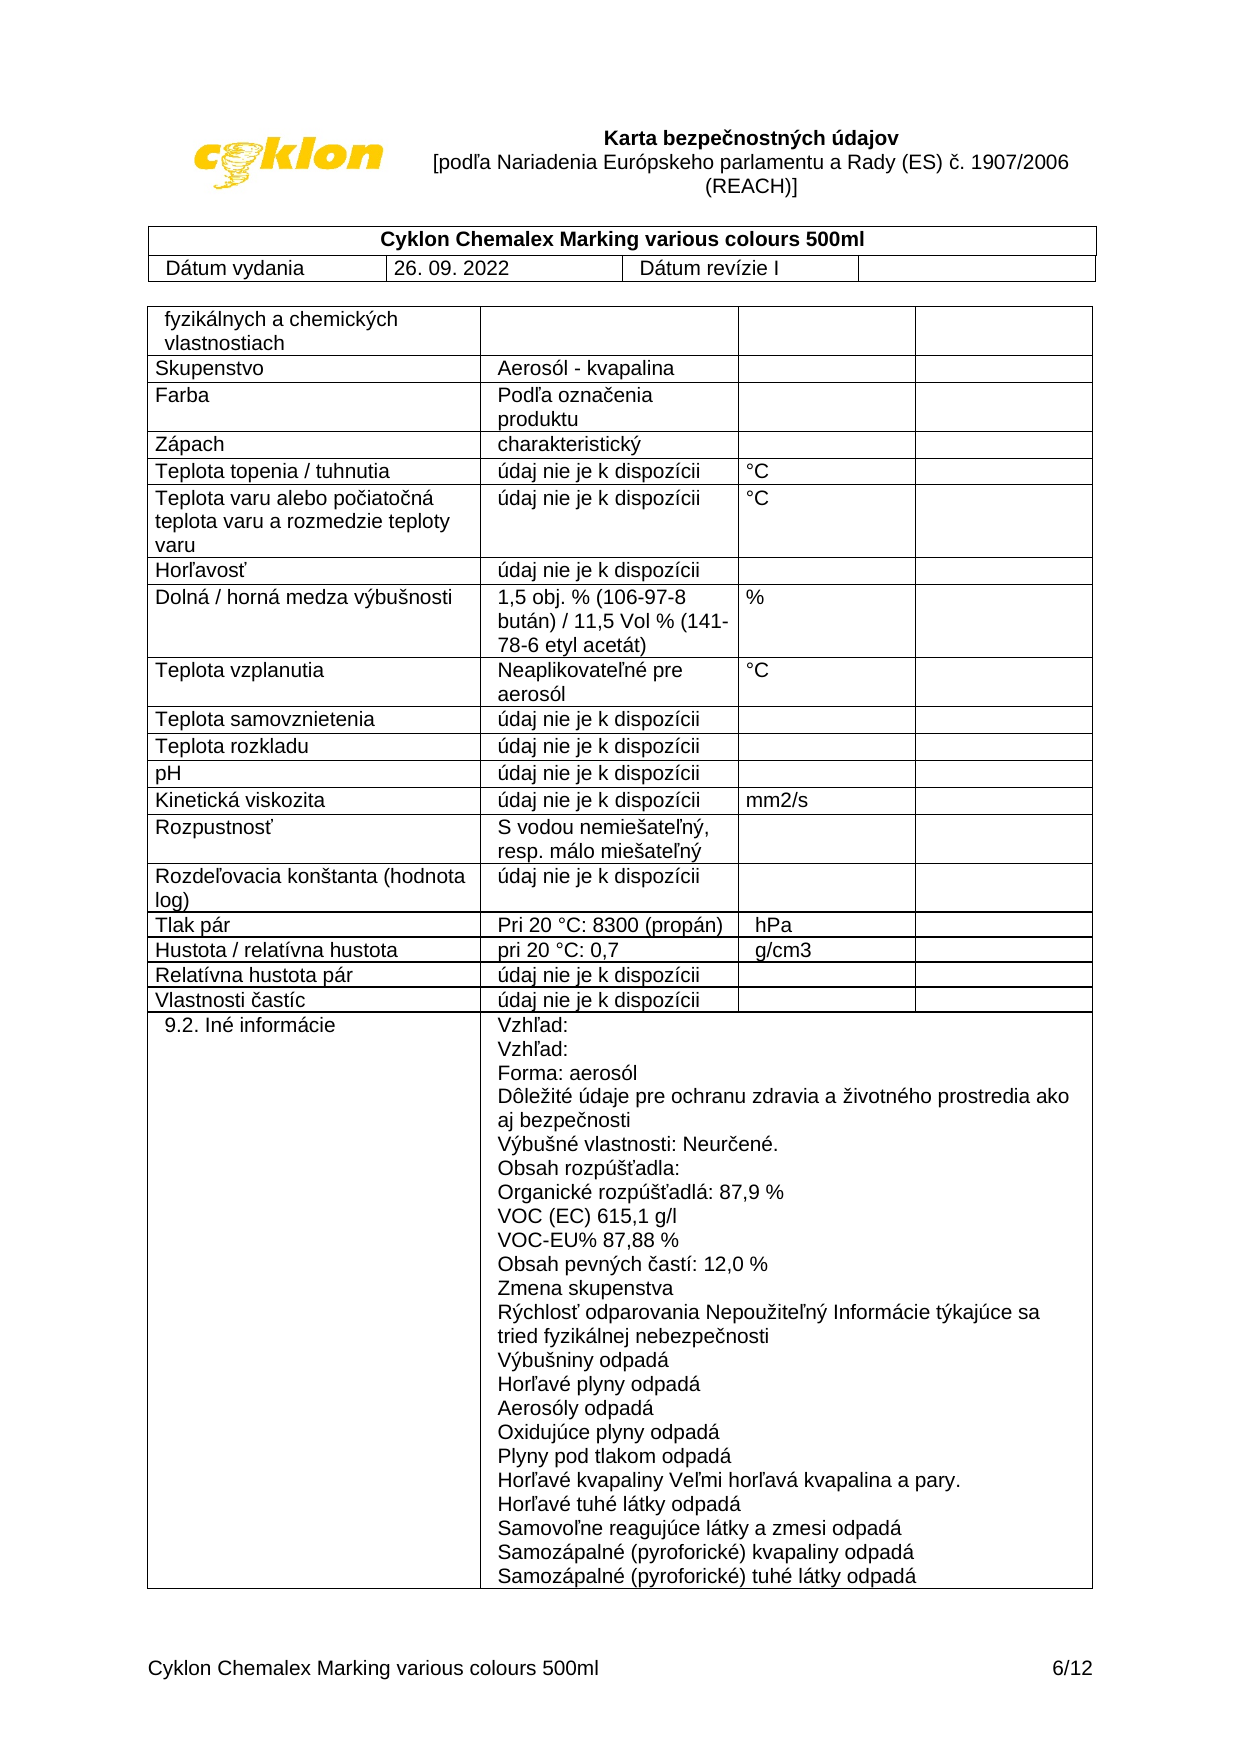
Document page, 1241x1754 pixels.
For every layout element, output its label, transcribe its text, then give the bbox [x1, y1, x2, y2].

table_cell údaj nie je k dispozícii [481, 459, 738, 484]
table_cell Zápach [148, 432, 480, 457]
table_cell [916, 658, 1092, 706]
table_cell [916, 485, 1092, 557]
table_cell Dolná / horná medza výbušnosti [148, 585, 480, 657]
table_cell údaj nie je k dispozícii [481, 788, 738, 813]
table_cell [739, 734, 915, 760]
table_cell Neaplikovateľné pre aerosól [481, 658, 738, 706]
table_cell charakteristický [481, 432, 738, 457]
table_header Hodnota [481, 307, 738, 355]
table_cell pH [148, 761, 480, 787]
table_cell S vodou nemiešateľný, resp. málo miešateľný [481, 815, 738, 862]
table_cell [739, 988, 915, 1011]
table_cell údaj nie je k dispozícii [481, 558, 738, 584]
table_cell [739, 761, 915, 787]
table_cell [916, 432, 1092, 457]
table_cell [916, 459, 1092, 484]
table_cell Rozdeľovacia konštanta (hodnota log) [148, 864, 480, 911]
table_cell údaj nie je k dispozícii [481, 988, 738, 1011]
table_cell [916, 988, 1092, 1011]
table_cell °C [739, 459, 915, 484]
table_cell [739, 707, 915, 733]
table_cell [916, 963, 1092, 986]
table_cell Aerosól - kvapalina [481, 356, 738, 382]
table_header Metóda [916, 307, 1092, 355]
table_cell Teplota samovznietenia [148, 707, 480, 733]
table_cell mm2/s [739, 788, 915, 813]
table_cell % [739, 585, 915, 657]
table_cell [739, 558, 915, 584]
table_cell [739, 356, 915, 382]
table_cell 1,5 obj. % (106-97-8 bután) / 11,5 Vol % (141-78-6 etyl acetát) [481, 585, 738, 657]
table_cell [916, 815, 1092, 862]
picture [182, 117, 395, 203]
table_cell údaj nie je k dispozícii [481, 734, 738, 760]
table_cell [739, 864, 915, 911]
table_cell °C [739, 658, 915, 706]
table_cell [916, 707, 1092, 733]
table_cell [739, 815, 915, 862]
table_cell Horľavosť [148, 558, 480, 584]
table_cell Relatívna hustota pár [148, 963, 480, 986]
table_cell [916, 761, 1092, 787]
table_cell Hustota / relatívna hustota [148, 938, 480, 961]
table_cell [916, 356, 1092, 382]
table_cell [916, 788, 1092, 813]
table_cell údaj nie je k dispozícii [481, 864, 738, 911]
table_cell [916, 383, 1092, 431]
table_cell [916, 938, 1092, 961]
table_cell Skupenstvo [148, 356, 480, 382]
table_cell hPa [739, 913, 915, 936]
table_cell [739, 383, 915, 431]
table_cell Teplota varu alebo počiatočná teplota varu a rozmedzie teploty varu [148, 485, 480, 557]
table_cell pri 20 °C: 0,7 [481, 938, 738, 961]
table_cell [916, 913, 1092, 936]
table_cell °C [739, 485, 915, 557]
table_cell údaj nie je k dispozícii [481, 707, 738, 733]
table_cell Podľa označenia produktu [481, 383, 738, 431]
table_cell g/cm3 [739, 938, 915, 961]
table_cell 9.2. Iné informácie [148, 1013, 480, 1587]
table_cell [916, 585, 1092, 657]
table_cell Farba [148, 383, 480, 431]
table_cell údaj nie je k dispozícii [481, 761, 738, 787]
table_header 9.1. Informácie o základných fyzikálnych a chemických vlastnostiach [148, 307, 480, 355]
table_cell Teplota vzplanutia [148, 658, 480, 706]
table_cell Rozpustnosť [148, 815, 480, 862]
table_cell Teplota rozkladu [148, 734, 480, 760]
table_header Jednotka [739, 307, 915, 355]
table_cell údaj nie je k dispozícii [481, 485, 738, 557]
table_cell [916, 734, 1092, 760]
table_cell Kinetická viskozita [148, 788, 480, 813]
table_cell [916, 558, 1092, 584]
table_cell Pri 20 °C: 8300 (propán) [481, 913, 738, 936]
table_cell [739, 432, 915, 457]
table_cell [916, 864, 1092, 911]
table_cell Tlak pár [148, 913, 480, 936]
table_cell údaj nie je k dispozícii [481, 963, 738, 986]
table_cell Vlastnosti častíc [148, 988, 480, 1011]
table_cell Teplota topenia / tuhnutia [148, 459, 480, 484]
table_cell [739, 963, 915, 986]
